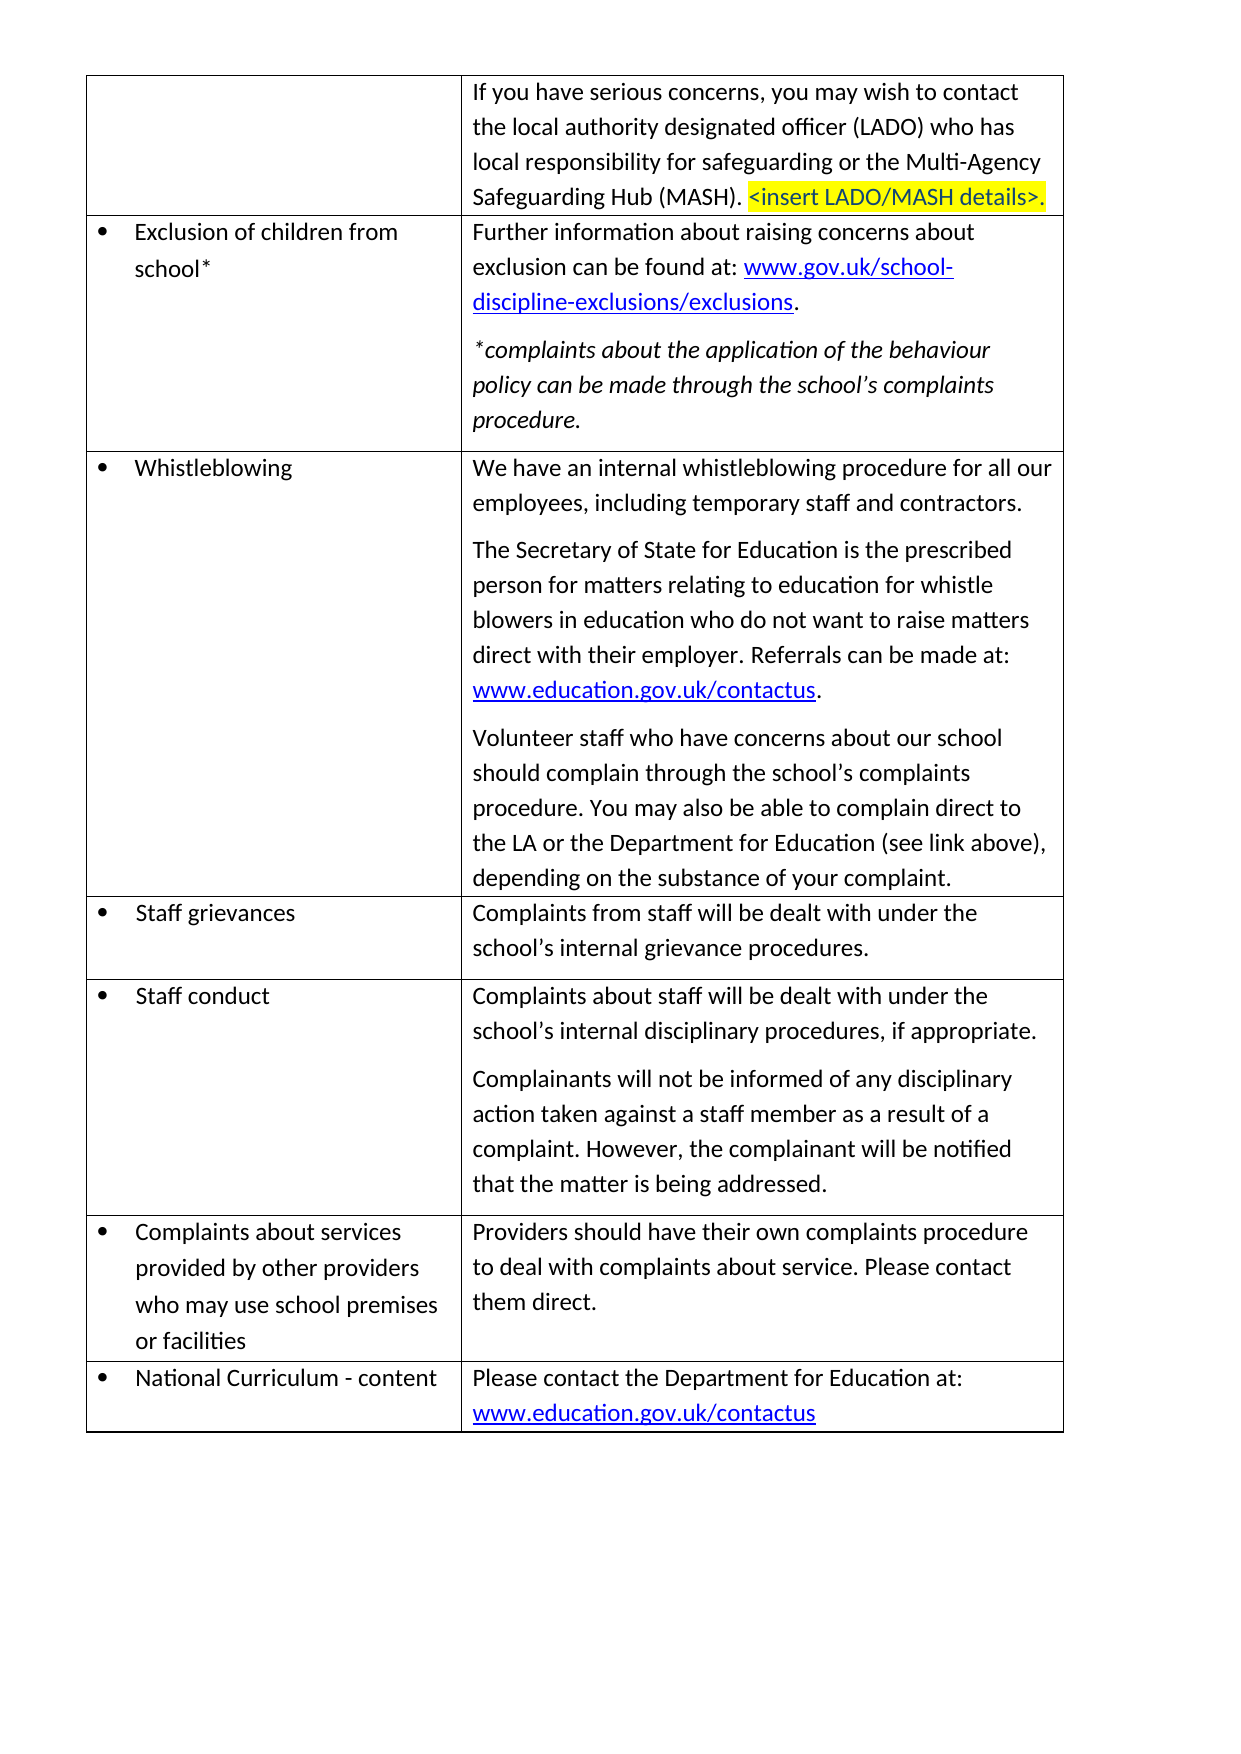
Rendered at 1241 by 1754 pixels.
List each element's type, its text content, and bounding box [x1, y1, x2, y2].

table_cell Providers should have their own complaints procedure to deal with complaints about service. Please contact them direct. [462, 1216, 1063, 1361]
table_cell Exclusion of children from school* [87, 216, 461, 451]
table_cell We have an internal whistleblowing procedure for all our employees, including temporary staff and contractors. The Secretary of State for Education is the prescribed person for matters relating to education for whistle blowers in education who do not want to raise matters direct with their employer. Referrals can be made at: www.education.gov.uk/contactus. Volunteer staff who have concerns about our school should complain through the school’s complaints procedure. You may also be able to complain direct to the LA or the Department for Education (see link above), depending on the substance of your complaint. [462, 452, 1063, 896]
table_cell Whistleblowing [87, 452, 461, 896]
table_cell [462, 76, 1063, 215]
table_cell Further information about raising concerns about exclusion can be found at: www.gov.uk/school-discipline-exclusions/exclusions. *complaints about the application of the behaviour policy can be made through the school’s complaints procedure. [462, 216, 1063, 451]
table_cell National Curriculum - content [87, 1362, 461, 1431]
table_cell Complaints about services provided by other providers who may use school premises or facilities [87, 1216, 461, 1361]
table_cell Complaints about staff will be dealt with under the school’s internal disciplinary procedures, if appropriate. Complainants will not be informed of any disciplinary action taken against a staff member as a result of a complaint. However, the complainant will be notified that the matter is being addressed. [462, 980, 1063, 1214]
table_cell Staff grievances [87, 897, 461, 979]
table_cell Please contact the Department for Education at: www.education.gov.uk/contactus [462, 1362, 1063, 1431]
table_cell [87, 76, 461, 215]
table_cell Staff conduct [87, 980, 461, 1214]
table_cell Complaints from staff will be dealt with under the school’s internal grievance procedures. [462, 897, 1063, 979]
